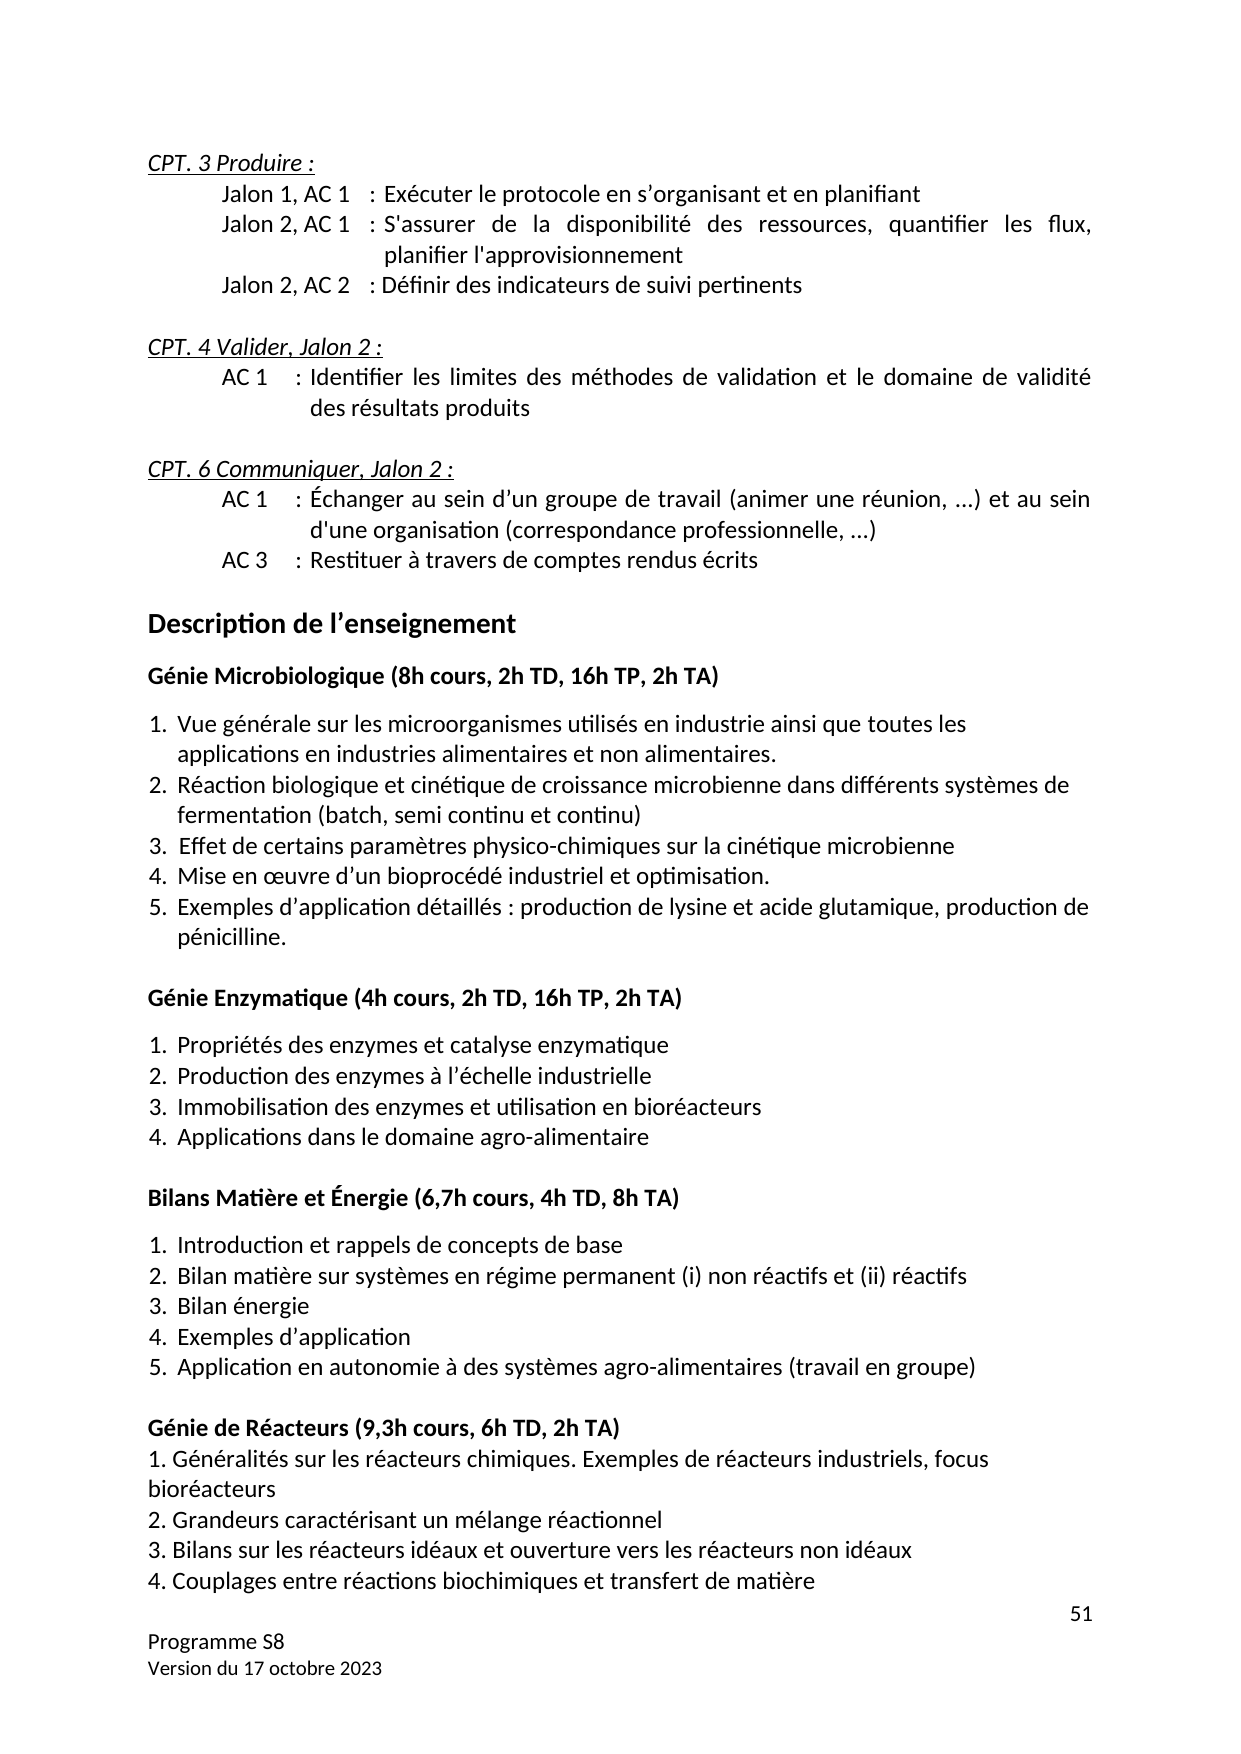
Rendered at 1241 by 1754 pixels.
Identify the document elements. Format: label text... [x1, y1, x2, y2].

text 4. Exemples d’application [148, 1321, 1093, 1351]
text Génie Microbiologique (8h cours, 2h TD, 16h TP, 2h TA) [148, 661, 1093, 691]
text 3. Effet de certains paramètres physico-chimiques sur la cinétique microbienne [148, 830, 1093, 860]
text 5. Application en autonomie à des systèmes agro-alimentaires (travail en groupe) [148, 1351, 1093, 1382]
text AC 3 : Restituer à travers de comptes rendus écrits [222, 544, 1093, 575]
text 5. Exemples d’application détaillés : production de lysine et acide glutamique, production de pénicilline. [148, 891, 1093, 952]
text 2. Bilan matière sur systèmes en régime permanent (i) non réactifs et (ii) réactifs [148, 1260, 1093, 1290]
text AC 1 : Identifier les limites des méthodes de validation et le domaine de validité des résultats produits [222, 361, 1093, 422]
text 4. Couplages entre réactions biochimiques et transfert de matière [148, 1565, 1093, 1596]
text Jalon 2, AC 2 : Définir des indicateurs de suivi pertinents [222, 270, 1093, 300]
text Jalon 1, AC 1 : Exécuter le protocole en s’organisant et en planifiant [222, 178, 1093, 209]
text Description de l’enseignement [148, 605, 1093, 641]
text 4. Applications dans le domaine agro-alimentaire [148, 1121, 1093, 1152]
text 4. Mise en œuvre d’un bioprocédé industriel et optimisation. [148, 860, 1093, 891]
text Génie Enzymatique (4h cours, 2h TD, 16h TP, 2h TA) [148, 982, 1093, 1013]
text Jalon 2, AC 1 : S'assurer de la disponibilité des ressources, quantifier les flux, planifier l'approvisionnement [222, 209, 1093, 270]
text CPT. 3 Produire : [148, 148, 1093, 178]
text 3. Bilan énergie [148, 1290, 1093, 1321]
text 1. Généralités sur les réacteurs chimiques. Exemples de réacteurs industriels, focus bioréacteurs [148, 1443, 1093, 1504]
text 3. Immobilisation des enzymes et utilisation en bioréacteurs [148, 1091, 1093, 1121]
text Bilans Matière et Énergie (6,7h cours, 4h TD, 8h TA) [148, 1182, 1093, 1213]
text 3. Bilans sur les réacteurs idéaux et ouverture vers les réacteurs non idéaux [148, 1534, 1093, 1565]
text 2. Production des enzymes à l’échelle industrielle [148, 1060, 1093, 1091]
text CPT. 4 Valider, Jalon 2 : [148, 331, 1093, 361]
text 2. Réaction biologique et cinétique de croissance microbienne dans différents systèmes de fermentation (batch, semi continu et continu) [148, 769, 1093, 830]
text 1. Propriétés des enzymes et catalyse enzymatique [148, 1029, 1093, 1060]
text CPT. 6 Communiquer, Jalon 2 : [148, 453, 1093, 483]
text Génie de Réacteurs (9,3h cours, 6h TD, 2h TA) [148, 1412, 1093, 1443]
text AC 1 : Échanger au sein d’un groupe de travail (animer une réunion, ...) et au sein d'une organisation (correspondance professionnelle, ...) [222, 483, 1093, 544]
text 2. Grandeurs caractérisant un mélange réactionnel [148, 1504, 1093, 1534]
text 1. Vue générale sur les microorganismes utilisés en industrie ainsi que toutes les applications en industries alimentaires et non alimentaires. [148, 708, 1093, 769]
text 1. Introduction et rappels de concepts de base [148, 1229, 1093, 1260]
